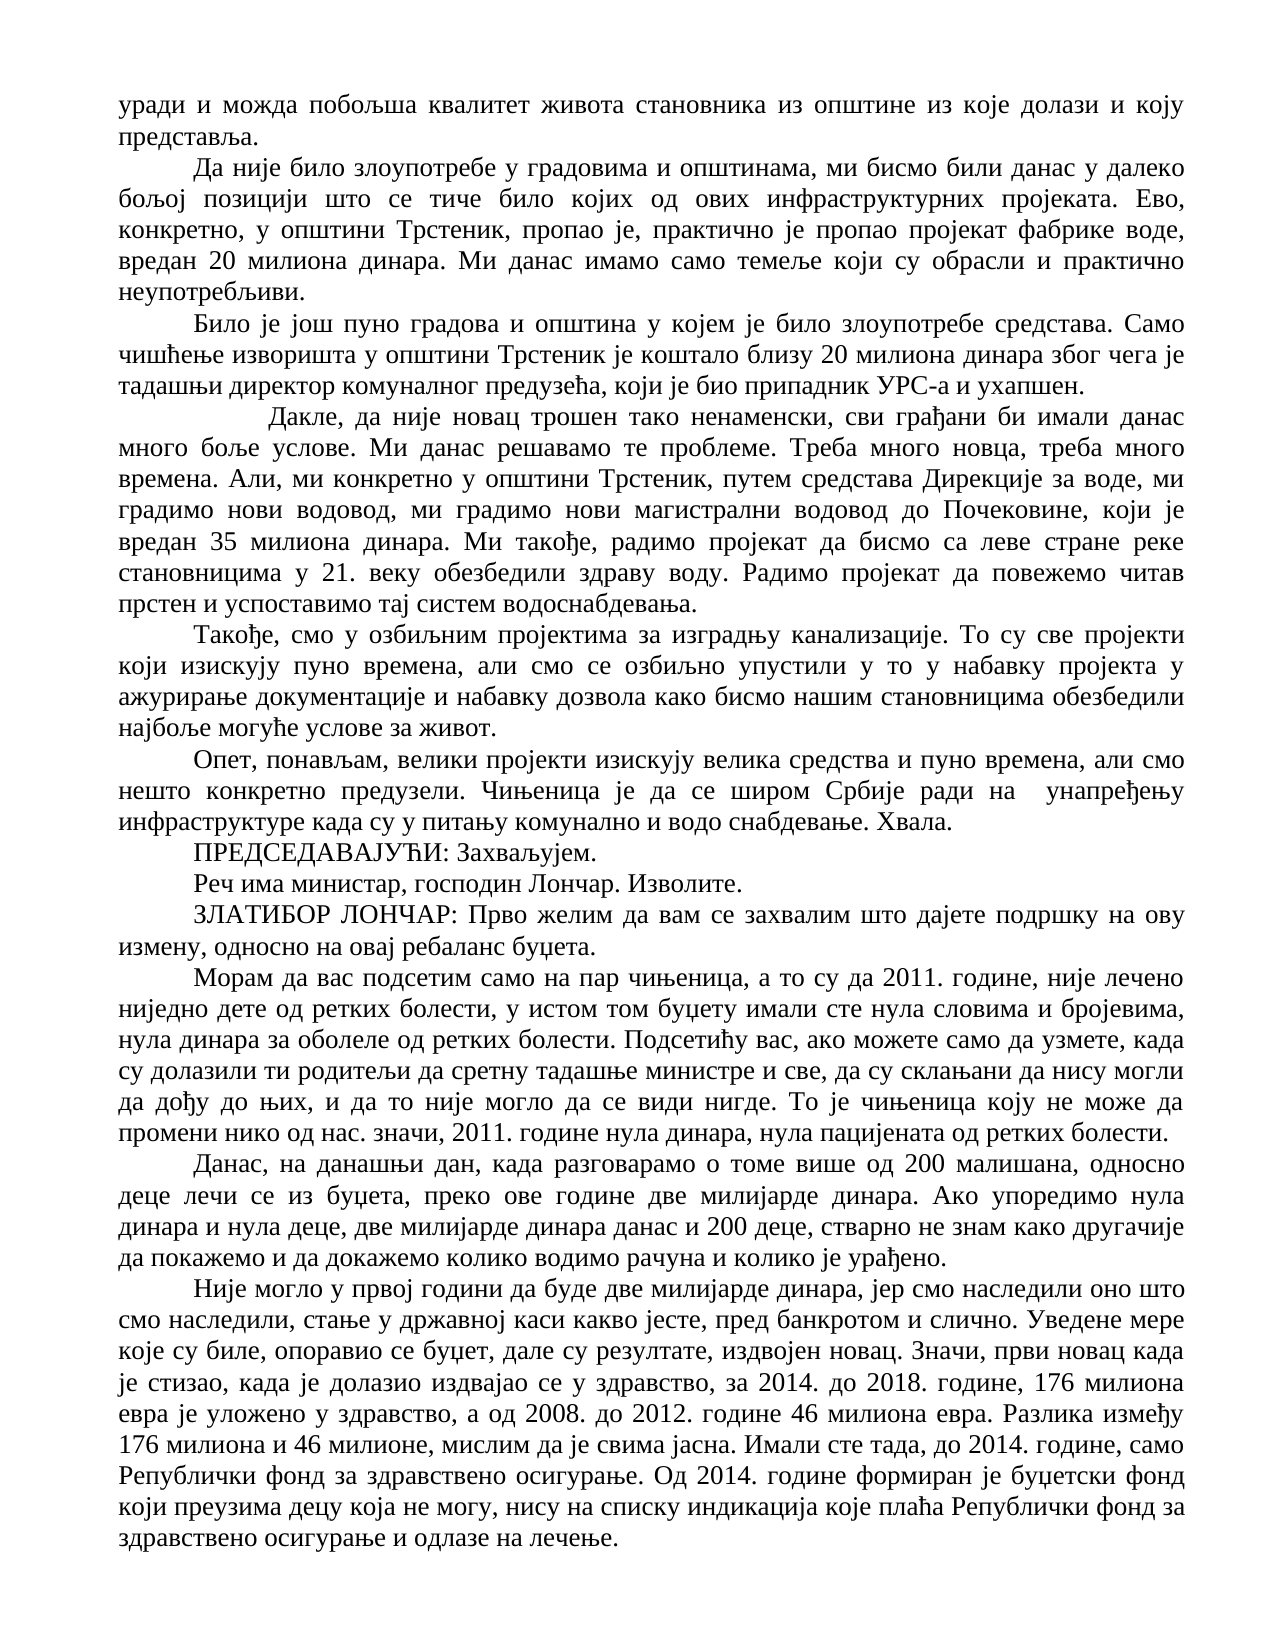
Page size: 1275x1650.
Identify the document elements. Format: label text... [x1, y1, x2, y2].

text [118, 89, 1186, 151]
text Било је још пуно градова и општина у којем је било злоупотребе средстава. Само чишћење изворишта у општини Трстеник је коштало близу 20 милиона динара због чега је тадашњи директор комуналног предузећа, који је био припадник УРС-а и ухапшен. [118, 307, 1186, 400]
text Реч има министар, господин Лончар. Изволите. [118, 867, 1186, 898]
text Опет, понављам, велики пројекти изискују велика средства и пуно времена, али смо нешто конкретно предузели. Чињеница је да се широм Србије ради на унапређењу инфраструктуре када су у питању комунално и водо снабдевање. Хвала. [118, 743, 1186, 836]
text ПРЕДСЕДАВАЈУЋИ: Захваљујем. [118, 836, 1186, 867]
text ЗЛАТИБОР ЛОНЧАР: Прво желим да вам се захвалим што дајете подршку на ову измену, односно на овај ребаланс буџета. [118, 898, 1186, 961]
text Дакле, да није новац трошен тако ненаменски, сви грађани би имали данас много боље услове. Ми данас решавамо те проблеме. Треба много новца, треба много времена. Али, ми конкретно у општини Трстеник, путем средстава Дирекције за воде, ми градимо нови водовод, ми градимо нови магистрални водовод до Почековине, који је вредан 35 милиона динара. Ми такође, радимо пројекат да бисмо са леве стране реке становницима у 21. веку обезбедили здраву воду. Радимо пројекат да повежемо читав прстен и успоставимо тај систем водоснабдевања. [118, 400, 1186, 618]
text Није могло у првој години да буде две милијарде динара, јер смо наследили оно што смо наследили, стање у државној каси какво јесте, пред банкротом и слично. Уведене мере које су биле, опоравио се буџет, дале су резултате, издвојен новац. Значи, први новац када је стизао, када је долазио издвајао се у здравство, за 2014. до 2018. године, 176 милиона евра је уложено у здравство, а од 2008. до 2012. године 46 милиона евра. Разлика између 176 милиона и 46 милионе, мислим да је свима јасна. Имали сте тада, до 2014. године, само Републички фонд за здравствено осигурање. Од 2014. године формиран је буџетски фонд који преузима децу која не могу, нису на списку индикација које плаћа Републички фонд за здравствено осигурање и одлазе на лечење. [118, 1272, 1186, 1552]
text Да није било злоупотребе у градовима и општинама, ми бисмо били данас у далеко бољој позицији што се тиче било којих од ових инфраструктурних пројеката. Ево, конкретно, у општини Трстеник, пропао је, практично је пропао пројекат фабрике воде, вредан 20 милиона динара. Ми данас имамо само темеље који су обрасли и практично неупотребљиви. [118, 151, 1186, 307]
text Данас, на данашњи дан, када разговарамо о томе више од 200 малишана, односно деце лечи се из буџета, преко ове године две милијарде динара. Ако упоредимо нула динара и нула деце, две милијарде динара данас и 200 деце, стварно не знам како другачије да покажемо и да докажемо колико водимо рачуна и колико је урађено. [118, 1148, 1186, 1272]
text Такође, смо у озбиљним пројектима за изградњу канализације. То су све пројекти који изискују пуно времена, али смо се озбиљно упустили у то у набавку пројекта у ажурирање документације и набавку дозвола како бисмо нашим становницима обезбедили најбоље могуће услове за живот. [118, 618, 1186, 743]
text Морам да вас подсетим само на пар чињеница, а то су да 2011. године, није лечено ниједно дете од ретких болести, у истом том буџету имали сте нула словима и бројевима, нула динара за оболеле од ретких болести. Подсетићу вас, ако можете само да узмете, када су долазили ти родитељи да сретну тадашње министре и све, да су склањани да нису могли да дођу до њих, и да то није могло да се види нигде. То је чињеница коју не може да промени нико од нас. значи, 2011. године нула динара, нула пацијената од ретких болести. [118, 961, 1186, 1148]
